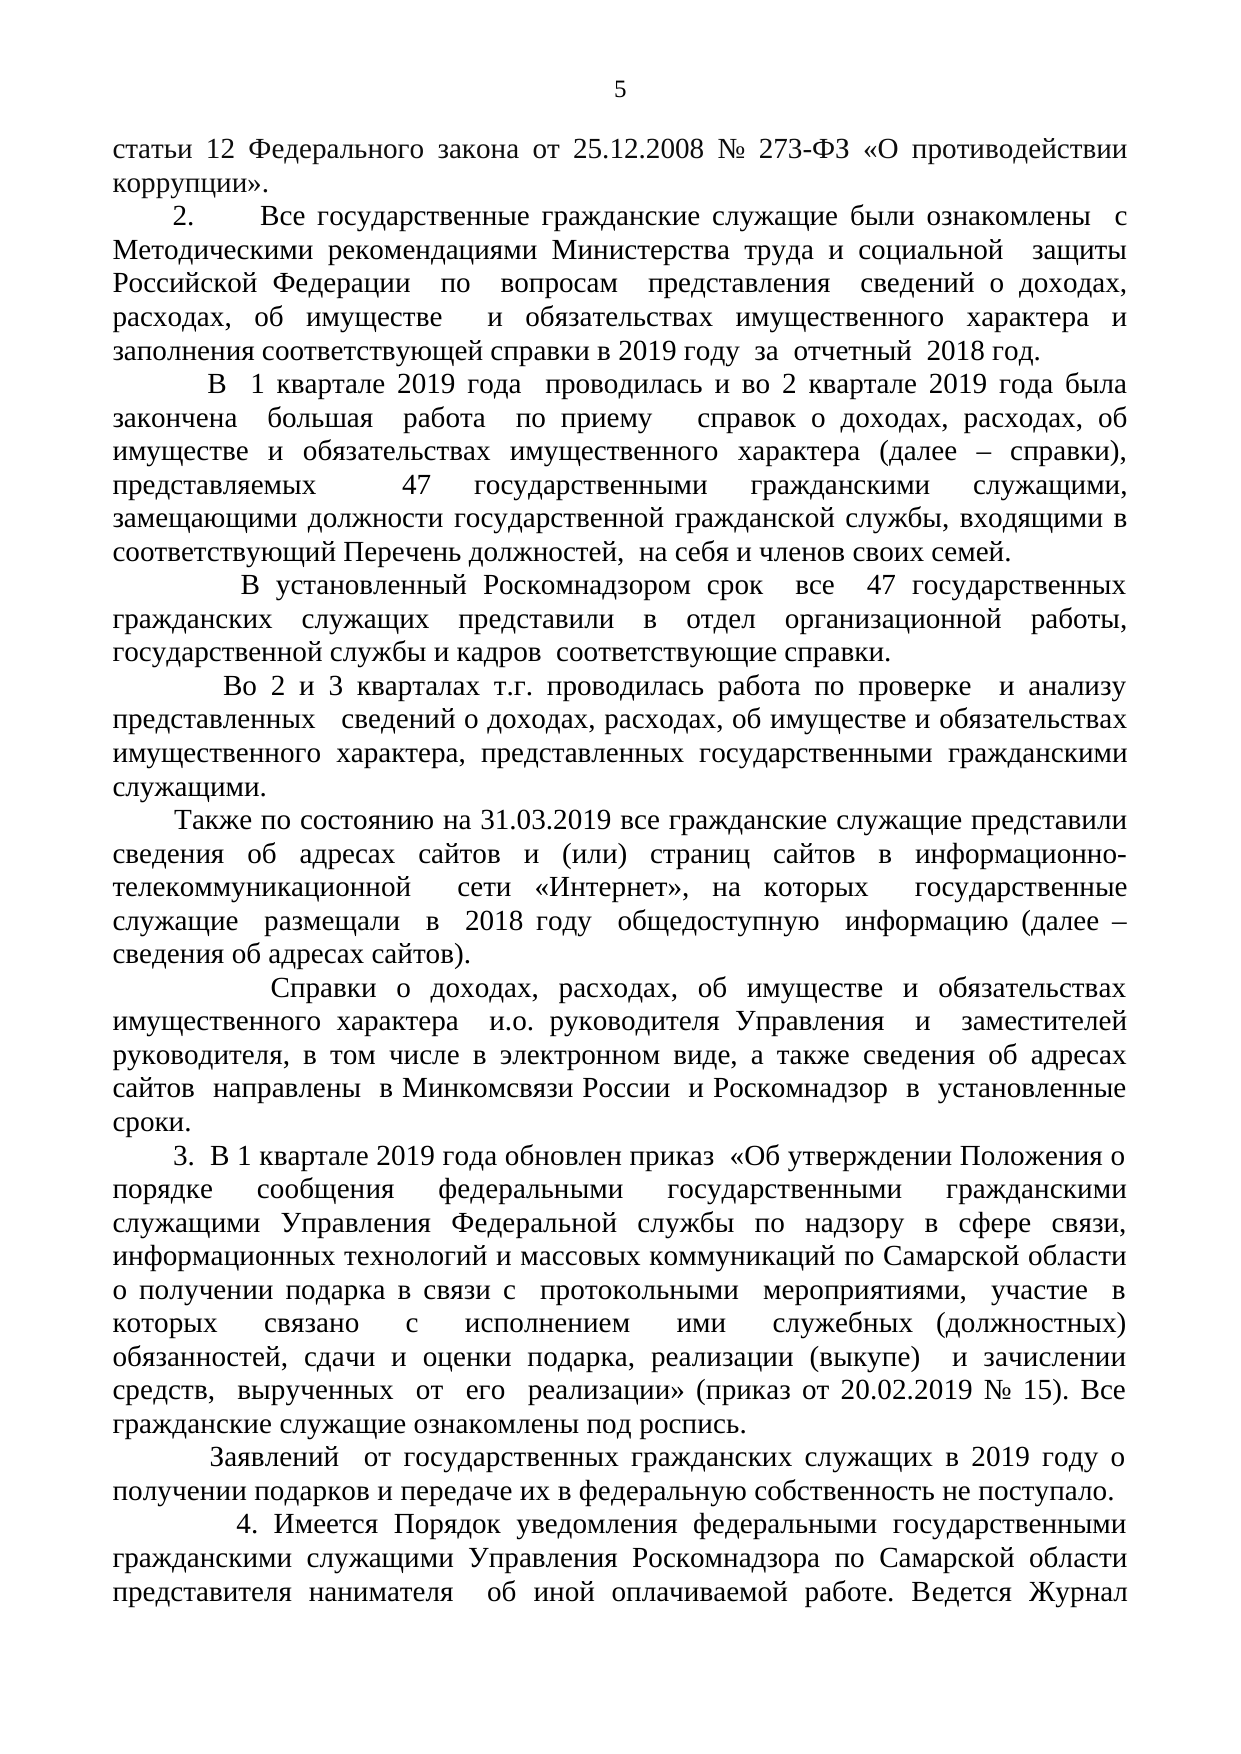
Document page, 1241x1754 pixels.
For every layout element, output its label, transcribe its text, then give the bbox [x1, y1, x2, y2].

text Во 2 и 3 кварталах т.г. проводилась работа по проверке и анализу представленных сведений о доходах, расходах, об имуществе и обязательствах имущественного характера, представленных государственными гражданскими служащими. [112, 668, 1128, 802]
list Все государственные гражданские служащие были ознакомлены с Методическими рекомендациями Министерства труда и социальной защиты Российской Федерации по вопросам представления сведений о доходах, расходах, об имуществе и обязательствах имущественного характера и заполнения соответствующей справки в 2019 году за отчетный 2018 год. [112, 198, 1128, 366]
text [112, 131, 1128, 198]
text В 1 квартале 2019 года проводилась и во 2 квартале 2019 года была закончена большая работа по приему справок о доходах, расходах, об имуществе и обязательствах имущественного характера (далее – справки), представляемых 47 государственными гражданскими служащими, замещающими должности государственной гражданской службы, входящими в соответствующий Перечень должностей, на себя и членов своих семей. [112, 366, 1128, 567]
text Также по состоянию на 31.03.2019 все гражданские служащие представили сведения об адресах сайтов и (или) страниц сайтов в информационно-телекоммуникационной сети «Интернет», на которых государственные служащие размещали в 2018 году общедоступную информацию (далее – сведения об адресах сайтов). [112, 802, 1128, 970]
text Заявлений от государственных гражданских служащих в 2019 году о получении подарков и передаче их в федеральную собственность не поступало. [112, 1439, 1128, 1507]
text Справки о доходах, расходах, об имуществе и обязательствах имущественного характера и.о. руководителя Управления и заместителей руководителя, в том числе в электронном виде, а также сведения об адресах сайтов направлены в Минкомсвязи России и Роскомнадзор в установленные сроки. [112, 970, 1128, 1138]
text 3. В 1 квартале 2019 года обновлен приказ «Об утверждении Положения о порядке сообщения федеральными государственными гражданскими служащими Управления Федеральной службы по надзору в сфере связи, информационных технологий и массовых коммуникаций по Самарской области о получении подарка в связи с протокольными мероприятиями, участие в которых связано с исполнением ими служебных (должностных) обязанностей, сдачи и оценки подарка, реализации (выкупе) и зачислении средств, вырученных от его реализации» (приказ от 20.02.2019 № 15). Все гражданские служащие ознакомлены под роспись. [112, 1138, 1128, 1439]
text В установленный Роскомнадзором срок все 47 государственных гражданских служащих представили в отдел организационной работы, государственной службы и кадров соответствующие справки. [112, 567, 1128, 668]
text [112, 1507, 1128, 1607]
